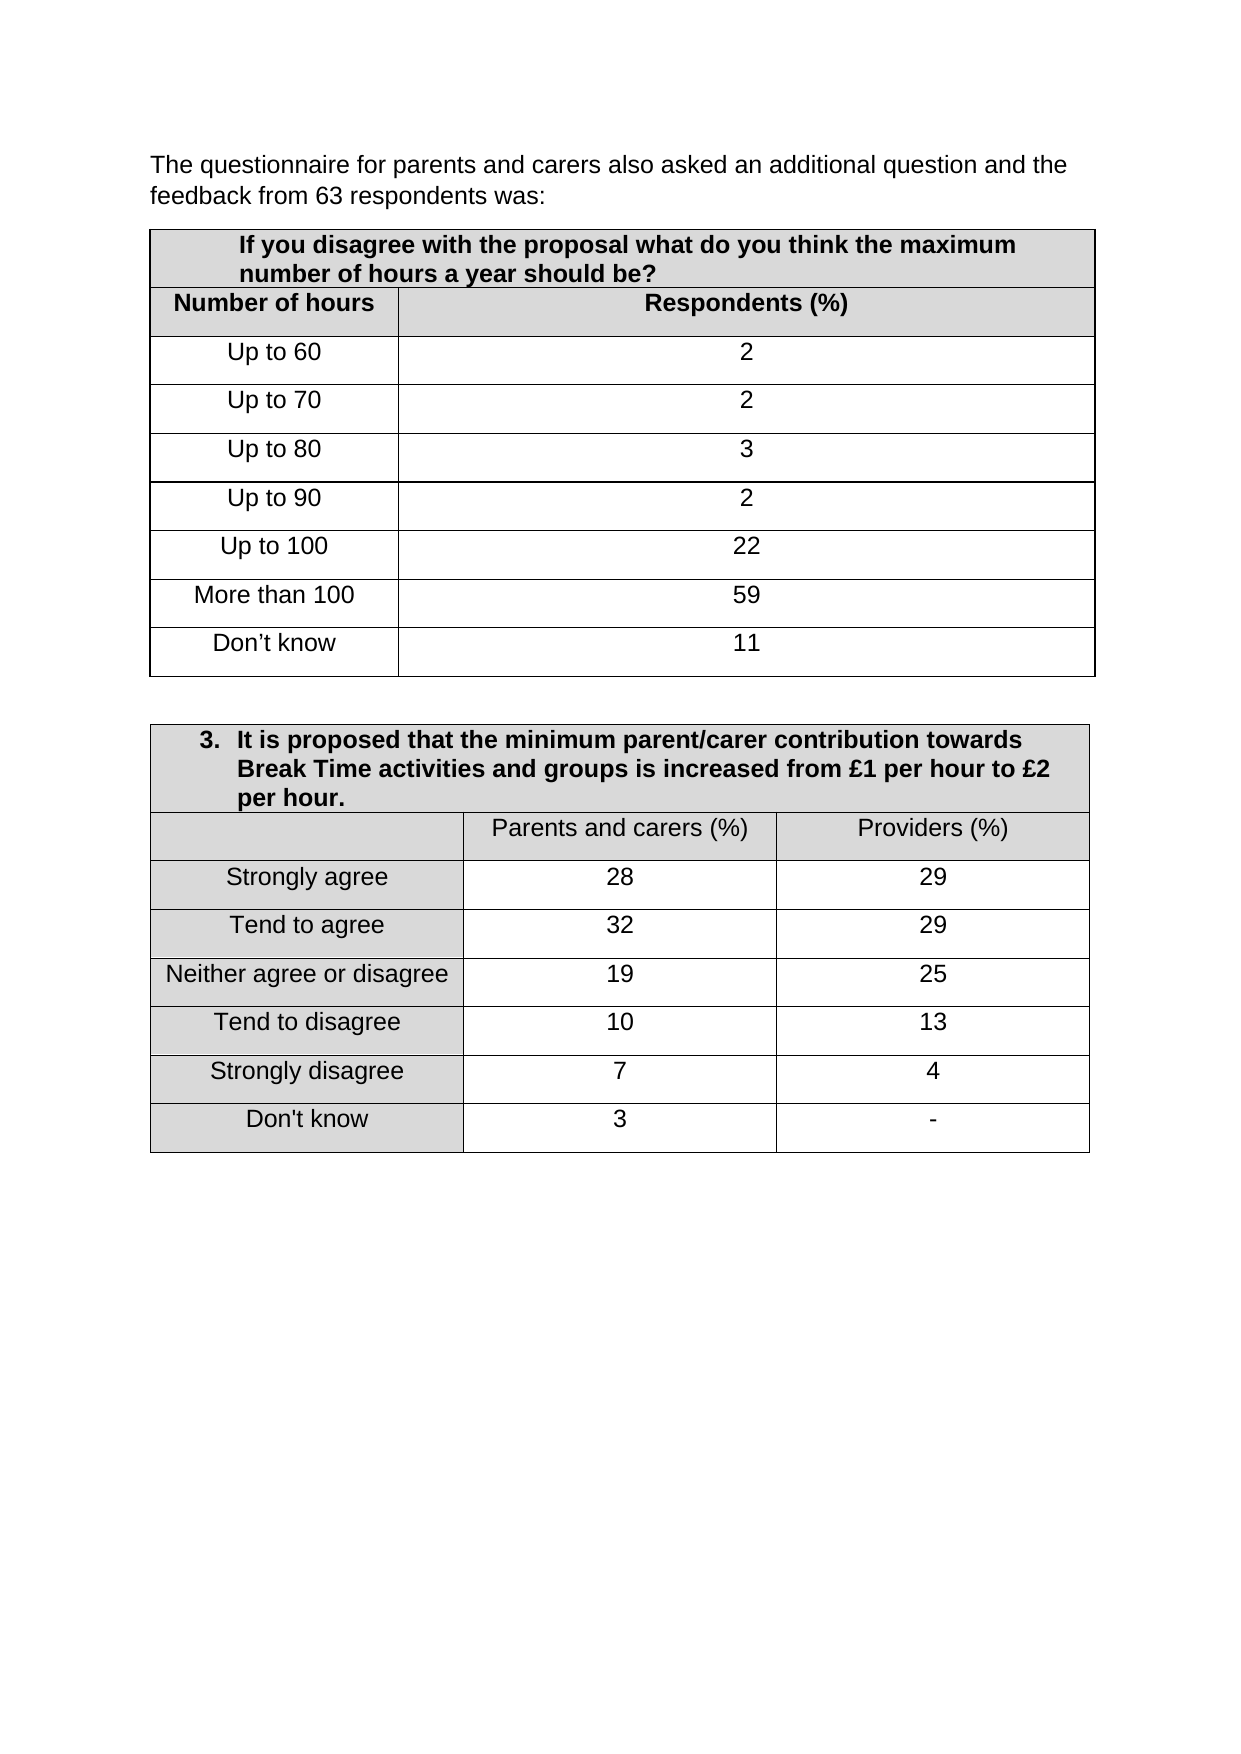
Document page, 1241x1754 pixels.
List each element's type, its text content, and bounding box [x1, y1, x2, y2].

table_cell Neither agree or disagree [151, 959, 463, 1006]
table_cell More than 100 [151, 580, 398, 627]
table_cell 29 [777, 861, 1089, 909]
table_cell 59 [399, 580, 1094, 627]
table_cell [151, 813, 463, 860]
table_cell Up to 80 [151, 434, 398, 481]
table_cell 28 [464, 861, 776, 909]
table_cell 2 [399, 337, 1094, 384]
table_cell Providers (%) [777, 813, 1089, 860]
text The questionnaire for parents and carers also asked an additional question and the feedback from 63 respondents was: [150, 150, 1090, 210]
table_cell 32 [464, 910, 776, 957]
table_cell Up to 70 [151, 385, 398, 433]
table_cell Tend to disagree [151, 1007, 463, 1054]
table_cell Up to 60 [151, 337, 398, 384]
table_cell - [777, 1104, 1089, 1152]
table_cell 19 [464, 959, 776, 1006]
table_cell Strongly agree [151, 861, 463, 909]
table_cell Don’t know [151, 628, 398, 676]
table_cell Parents and carers (%) [464, 813, 776, 860]
table_cell Respondents (%) [399, 288, 1094, 336]
table_cell 22 [399, 531, 1094, 578]
table_cell Don't know [151, 1104, 463, 1152]
table_cell Tend to agree [151, 910, 463, 957]
table_cell 4 [777, 1056, 1089, 1103]
table_cell 2 [399, 483, 1094, 530]
table_cell 10 [464, 1007, 776, 1054]
table_cell Strongly disagree [151, 1056, 463, 1103]
table_cell 2 [399, 385, 1094, 433]
table_cell Number of hours [151, 288, 398, 336]
table_cell Up to 90 [151, 483, 398, 530]
table_header It is proposed that the minimum parent/carer contribution towards Break Time activities and groups is increased from £1 per hour to £2 per hour. [151, 725, 1089, 812]
table_header If you disagree with the proposal what do you think the maximum number of hours a year should be? [151, 230, 1094, 287]
table_cell 11 [399, 628, 1094, 676]
table_cell 3 [399, 434, 1094, 481]
table_cell Up to 100 [151, 531, 398, 578]
table_cell 25 [777, 959, 1089, 1006]
table_cell 13 [777, 1007, 1089, 1054]
table_cell 29 [777, 910, 1089, 957]
table_cell 7 [464, 1056, 776, 1103]
table_cell 3 [464, 1104, 776, 1152]
